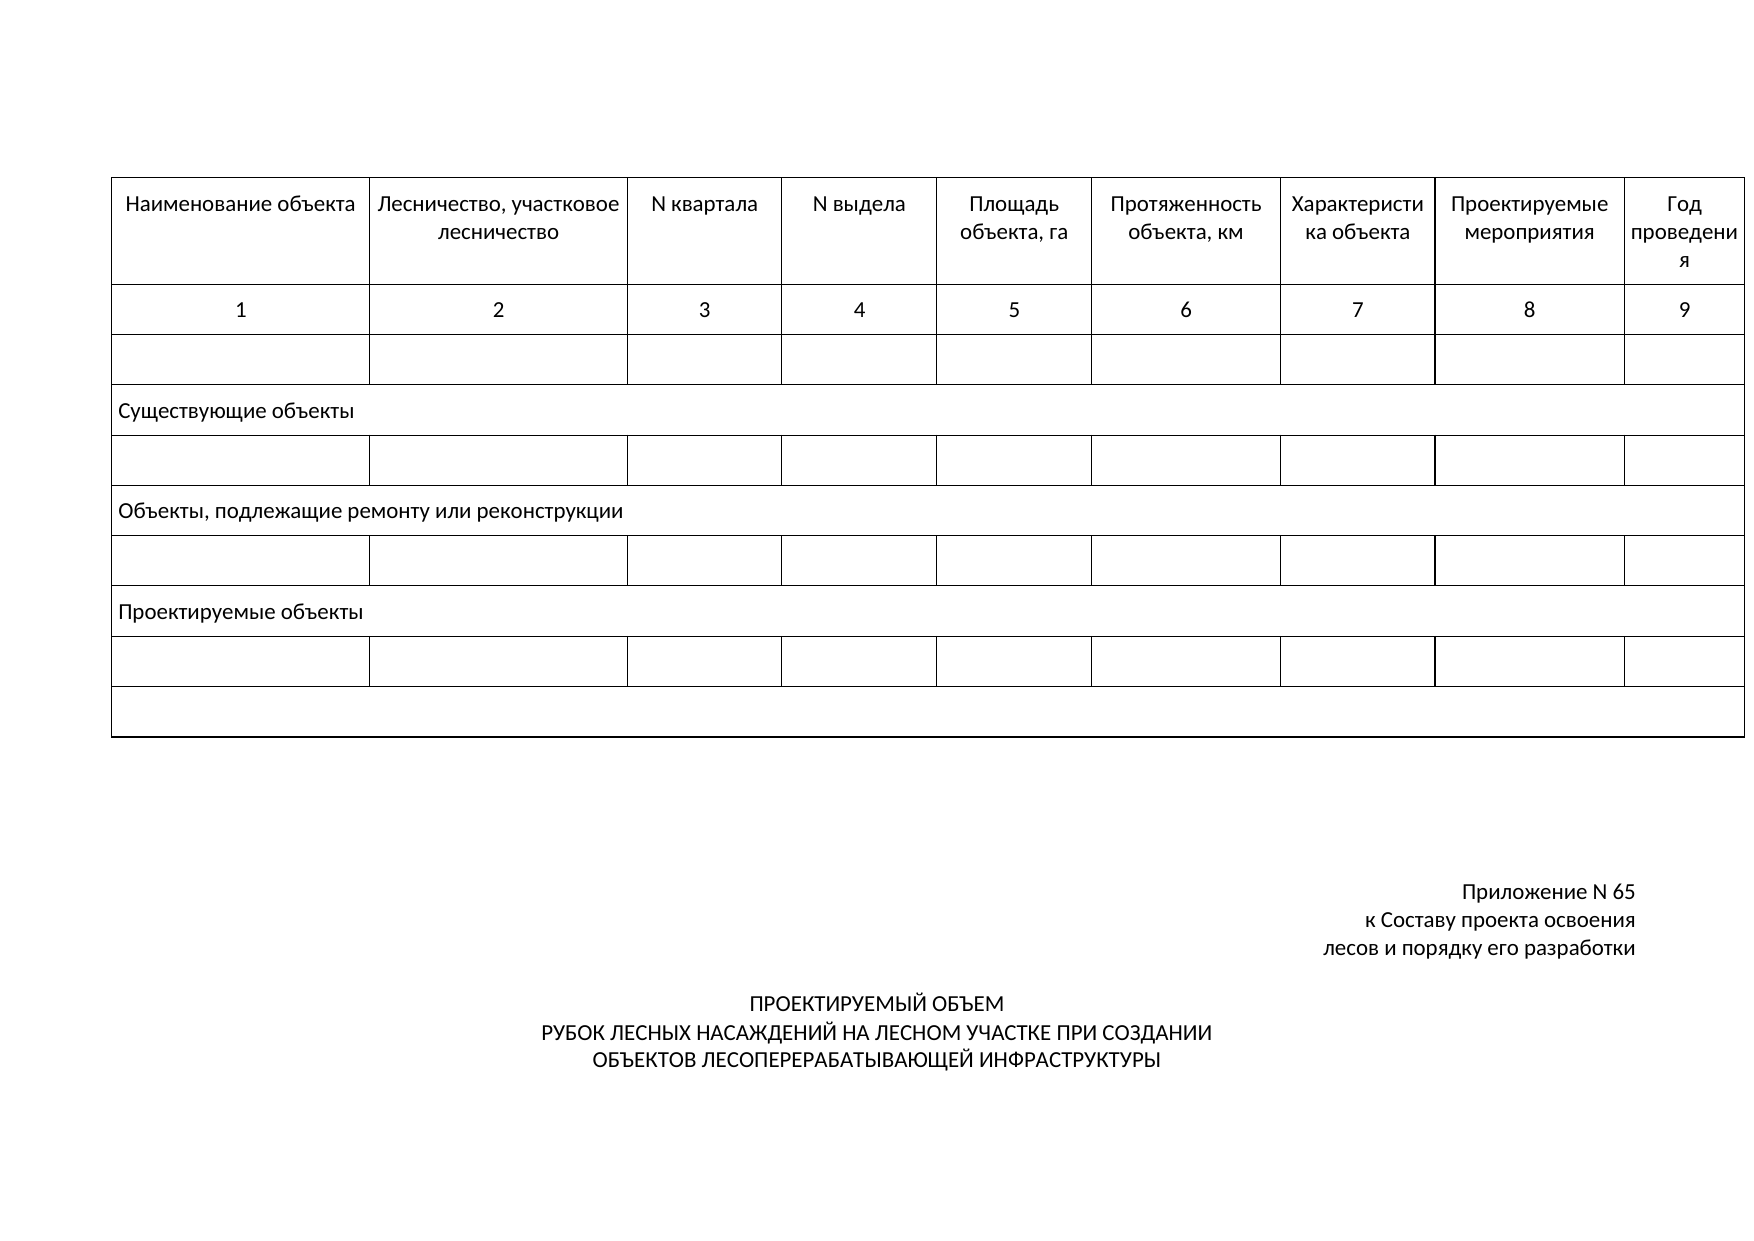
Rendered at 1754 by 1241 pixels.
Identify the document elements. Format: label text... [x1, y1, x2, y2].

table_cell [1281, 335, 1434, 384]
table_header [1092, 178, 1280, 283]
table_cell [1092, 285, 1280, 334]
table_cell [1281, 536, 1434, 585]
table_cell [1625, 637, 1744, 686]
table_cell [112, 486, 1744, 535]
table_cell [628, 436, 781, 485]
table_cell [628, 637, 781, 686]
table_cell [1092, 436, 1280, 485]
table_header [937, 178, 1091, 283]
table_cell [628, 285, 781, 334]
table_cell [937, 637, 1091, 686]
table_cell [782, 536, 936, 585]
text лесов и порядку его разработки [118, 933, 1636, 962]
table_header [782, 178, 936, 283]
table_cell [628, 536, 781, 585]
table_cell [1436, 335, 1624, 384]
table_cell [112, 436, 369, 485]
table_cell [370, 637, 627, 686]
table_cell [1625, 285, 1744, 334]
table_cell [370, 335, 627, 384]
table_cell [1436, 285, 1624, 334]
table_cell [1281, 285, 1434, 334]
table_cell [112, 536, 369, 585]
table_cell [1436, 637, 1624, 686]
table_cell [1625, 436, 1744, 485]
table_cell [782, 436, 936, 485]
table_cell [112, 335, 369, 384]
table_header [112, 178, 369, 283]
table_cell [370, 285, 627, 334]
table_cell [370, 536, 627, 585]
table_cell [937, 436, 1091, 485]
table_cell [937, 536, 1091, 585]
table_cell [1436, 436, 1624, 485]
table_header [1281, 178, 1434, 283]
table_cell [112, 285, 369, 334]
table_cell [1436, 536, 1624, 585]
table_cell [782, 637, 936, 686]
text РУБОК ЛЕСНЫХ НАСАЖДЕНИЙ НА ЛЕСНОМ УЧАСТКЕ ПРИ СОЗДАНИИ [118, 1018, 1636, 1046]
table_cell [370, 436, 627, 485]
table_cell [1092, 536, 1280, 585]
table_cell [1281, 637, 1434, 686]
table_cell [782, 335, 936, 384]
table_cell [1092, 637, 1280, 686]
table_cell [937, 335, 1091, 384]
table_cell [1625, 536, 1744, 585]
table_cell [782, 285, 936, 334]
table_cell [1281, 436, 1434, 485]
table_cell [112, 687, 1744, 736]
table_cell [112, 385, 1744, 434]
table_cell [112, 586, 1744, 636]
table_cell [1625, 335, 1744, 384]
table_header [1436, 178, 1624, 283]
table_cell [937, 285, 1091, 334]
text ОБЪЕКТОВ ЛЕСОПЕРЕРАБАТЫВАЮЩЕЙ ИНФРАСТРУКТУРЫ [118, 1046, 1636, 1074]
text к Составу проекта освоения [118, 906, 1636, 933]
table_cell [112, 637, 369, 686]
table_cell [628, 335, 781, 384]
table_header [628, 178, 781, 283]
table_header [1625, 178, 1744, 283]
text Приложение N 65 [118, 877, 1636, 906]
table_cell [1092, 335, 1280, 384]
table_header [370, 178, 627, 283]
text ПРОЕКТИРУЕМЫЙ ОБЪЕМ [118, 989, 1636, 1018]
